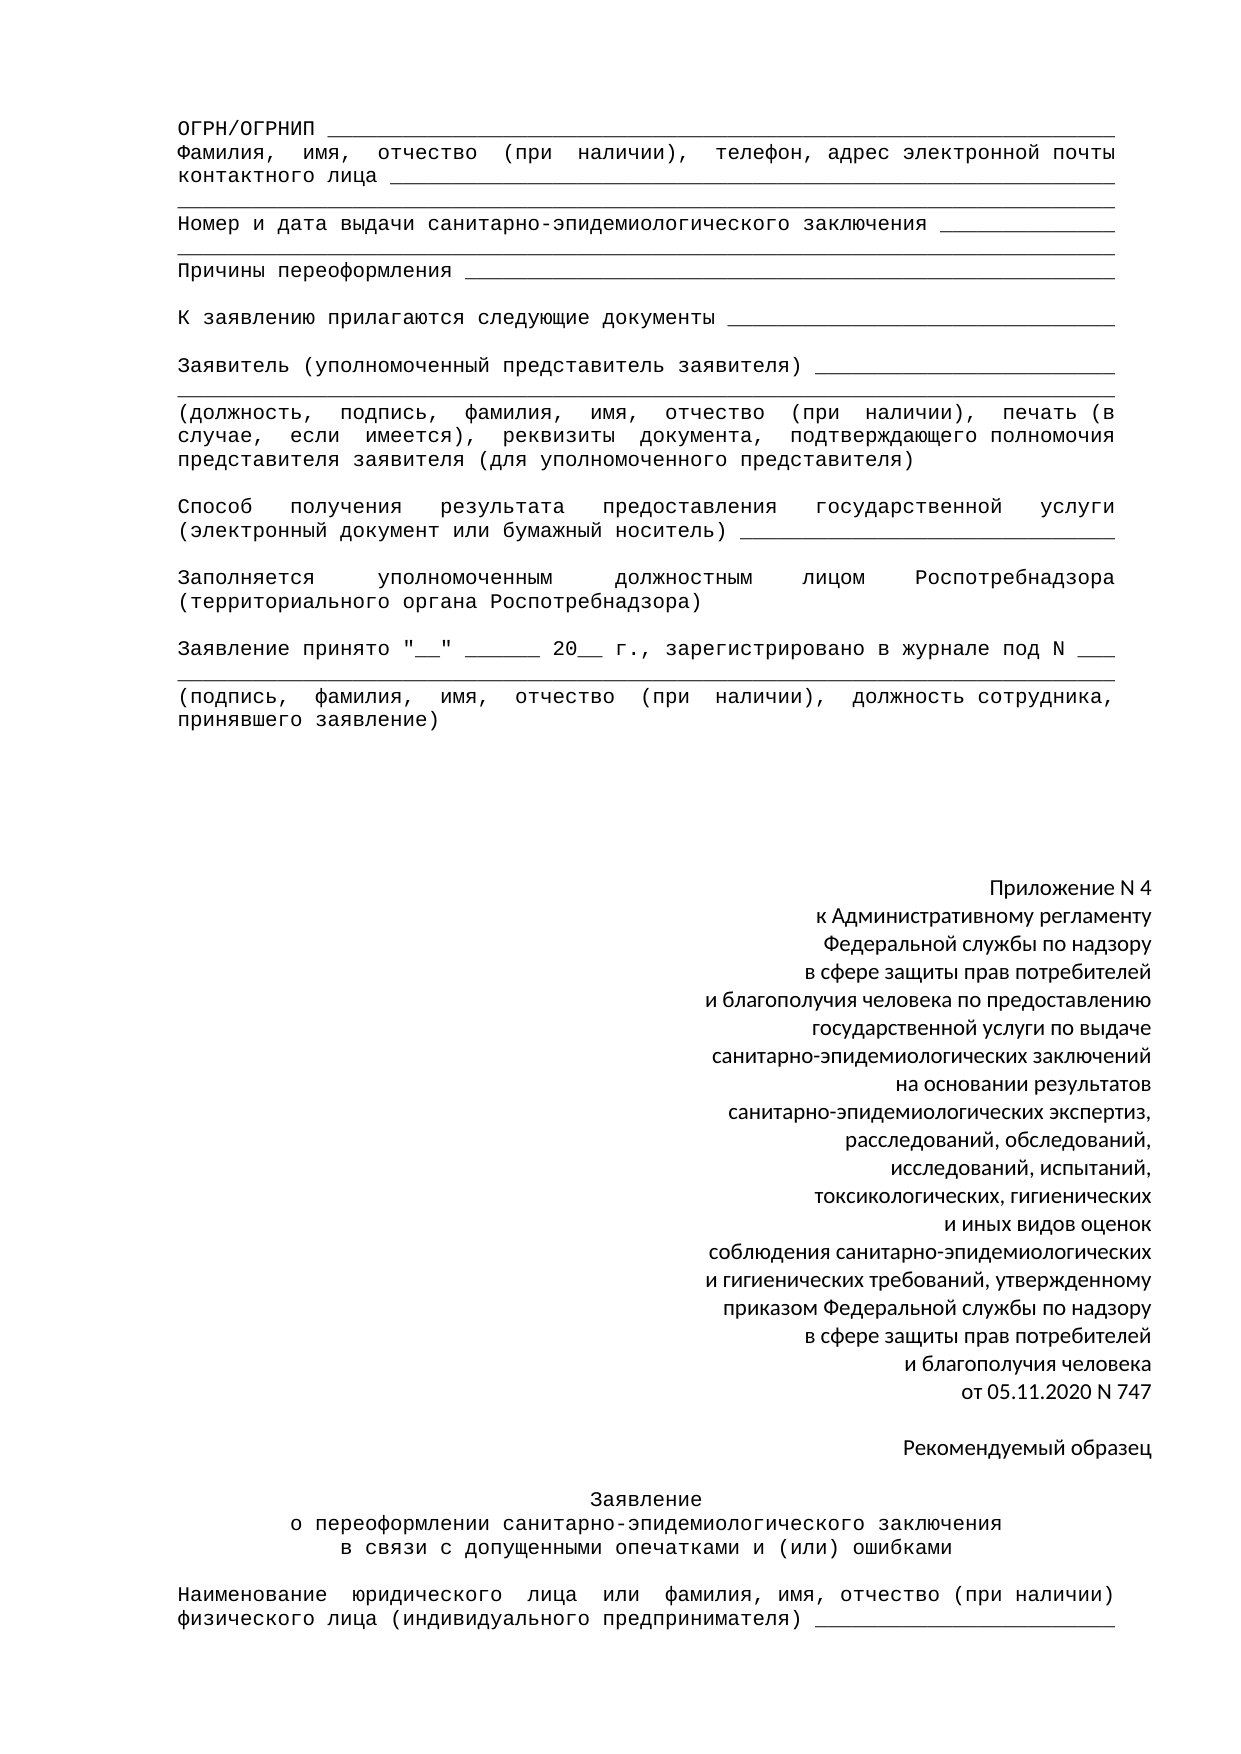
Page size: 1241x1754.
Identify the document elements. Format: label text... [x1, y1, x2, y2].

text и благополучия человека [177, 1349, 1152, 1377]
text санитарно-эпидемиологических заключений [177, 1041, 1152, 1069]
text контактного лица __________________________________________________________ [177, 165, 1152, 189]
text исследований, испытаний, [177, 1153, 1152, 1181]
text Причины переоформления ____________________________________________________ [177, 260, 1152, 284]
text (подпись, фамилия, имя, отчество (при наличии), должность сотрудника, [177, 686, 1152, 709]
text Номер и дата выдачи санитарно-эпидемиологического заключения ______________ [177, 213, 1152, 236]
text (электронный документ или бумажный носитель) ______________________________ [177, 520, 1152, 544]
text Заявитель (уполномоченный представитель заявителя) ________________________ [177, 354, 1152, 378]
text в сфере защиты прав потребителей [177, 1321, 1152, 1349]
text ___________________________________________________________________________ [177, 236, 1152, 260]
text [177, 1608, 1152, 1631]
text К заявлению прилагаются следующие документы _______________________________ [177, 307, 1152, 331]
text и гигиенических требований, утвержденному [177, 1265, 1152, 1293]
text о переоформлении санитарно-эпидемиологического заключения [177, 1513, 1152, 1537]
text ___________________________________________________________________________ [177, 378, 1152, 402]
text от 05.11.2020 N 747 [177, 1377, 1152, 1405]
text приказом Федеральной службы по надзору [177, 1293, 1152, 1321]
text в связи с допущенными опечатками и (или) ошибками [177, 1537, 1152, 1560]
text Заявление [177, 1489, 1152, 1513]
text Фамилия, имя, отчество (при наличии), телефон, адрес электронной почты [177, 142, 1152, 165]
text соблюдения санитарно-эпидемиологических [177, 1237, 1152, 1265]
text Приложение N 4 [177, 873, 1152, 901]
text Федеральной службы по надзору [177, 929, 1152, 957]
text расследований, обследований, [177, 1125, 1152, 1153]
text Заявление принято "__" ______ 20__ г., зарегистрировано в журнале под N ___ [177, 638, 1152, 662]
text Способ получения результата предоставления государственной услуги [177, 496, 1152, 520]
text Рекомендуемый образец [177, 1433, 1152, 1461]
text государственной услуги по выдаче [177, 1013, 1152, 1041]
text в сфере защиты прав потребителей [177, 957, 1152, 985]
text на основании результатов [177, 1069, 1152, 1097]
text ___________________________________________________________________________ [177, 189, 1152, 213]
text Наименование юридического лица или фамилия, имя, отчество (при наличии) [177, 1584, 1152, 1608]
text к Административному регламенту [177, 901, 1152, 929]
text принявшего заявление) [177, 709, 1152, 733]
text санитарно-эпидемиологических экспертиз, [177, 1097, 1152, 1125]
text (территориального органа Роспотребнадзора) [177, 591, 1152, 615]
text случае, если имеется), реквизиты документа, подтверждающего полномочия [177, 426, 1152, 449]
text и иных видов оценок [177, 1209, 1152, 1237]
text представителя заявителя (для уполномоченного представителя) [177, 449, 1152, 473]
text и благополучия человека по предоставлению [177, 985, 1152, 1013]
text Заполняется уполномоченным должностным лицом Роспотребнадзора [177, 567, 1152, 591]
text ОГРН/ОГРНИП _______________________________________________________________ [177, 118, 1152, 142]
text ___________________________________________________________________________ [177, 662, 1152, 686]
text токсикологических, гигиенических [177, 1181, 1152, 1209]
text (должность, подпись, фамилия, имя, отчество (при наличии), печать (в [177, 402, 1152, 426]
